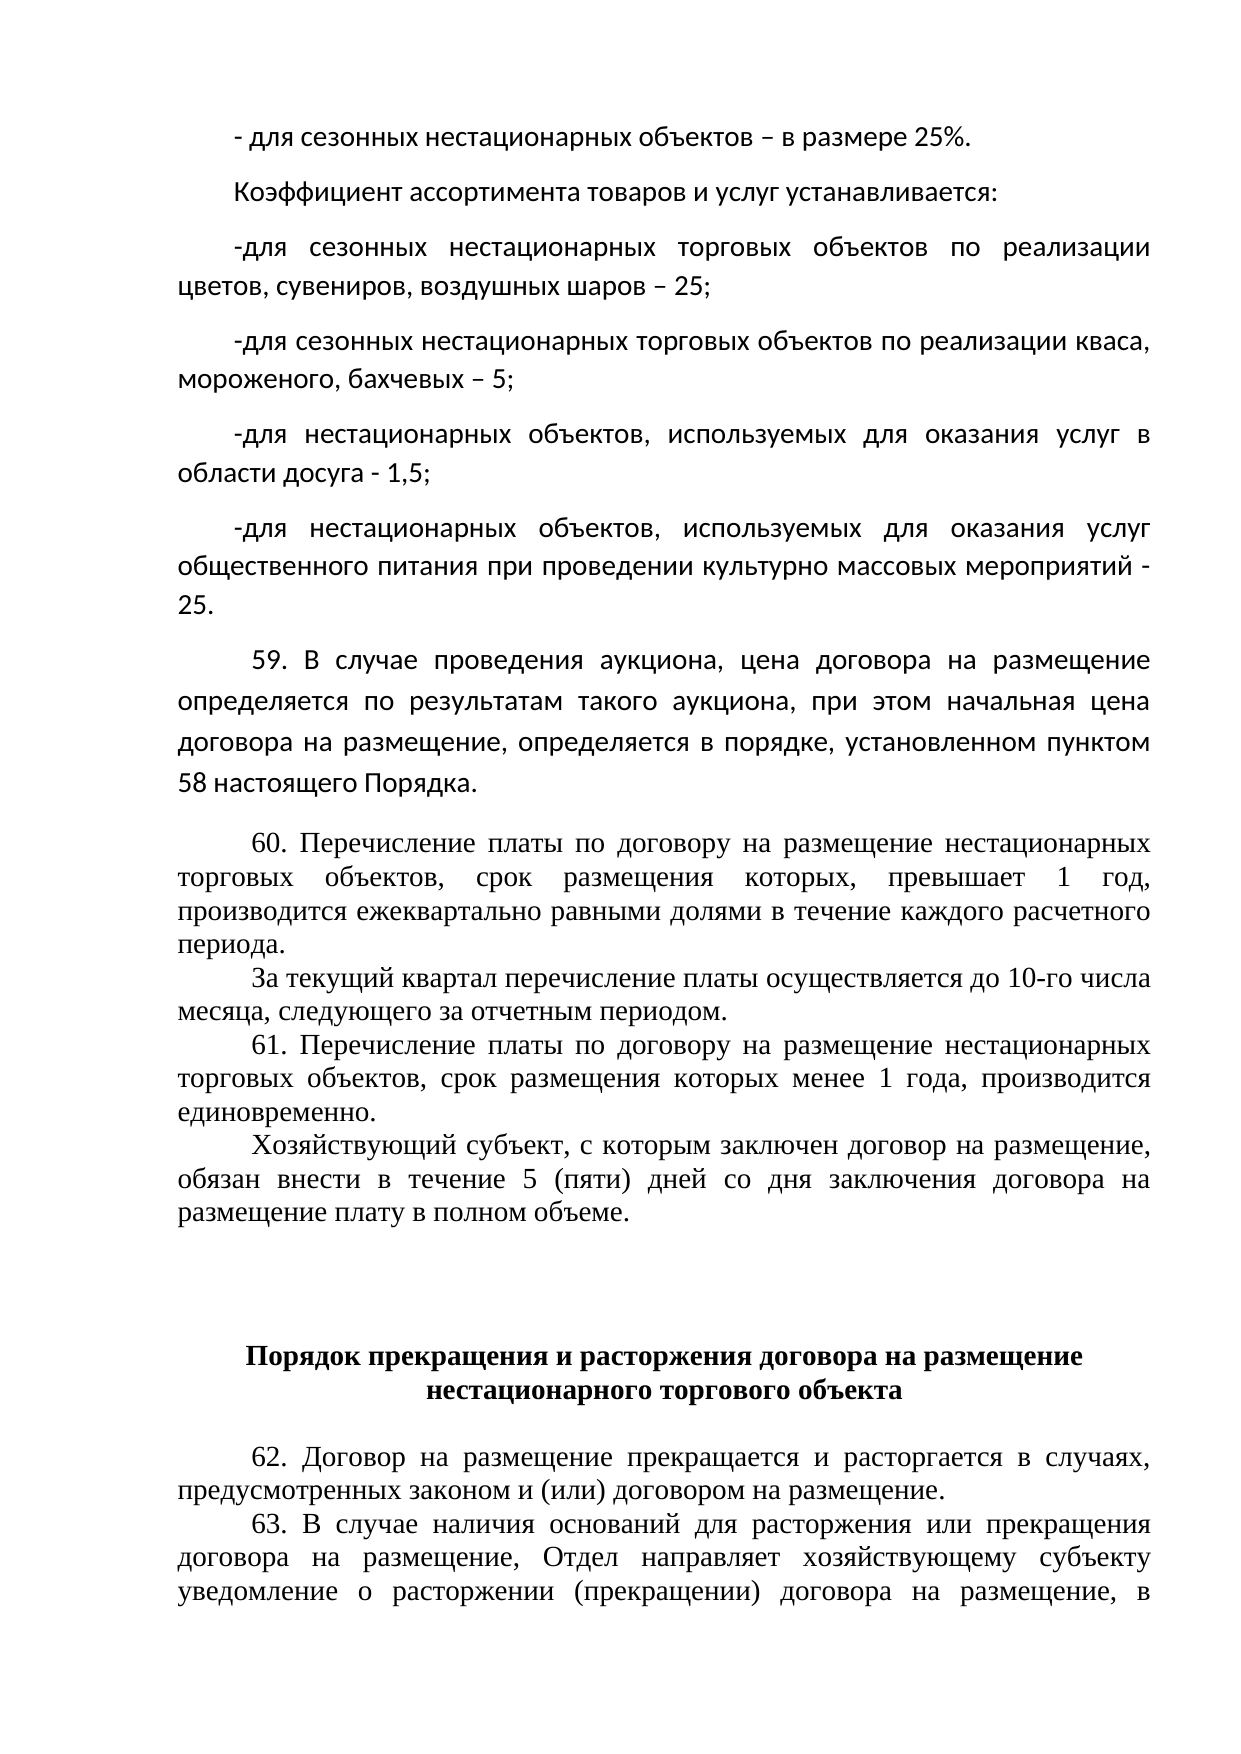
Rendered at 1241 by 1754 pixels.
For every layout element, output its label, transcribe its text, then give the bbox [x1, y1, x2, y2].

text Коэффициент ассортимента товаров и услуг устанавливается: [177, 173, 1152, 209]
text - для сезонных нестационарных объектов – в размере 25%. [177, 118, 1152, 154]
text -для сезонных нестационарных торговых объектов по реализации кваса, мороженого, бахчевых – 5; [177, 322, 1152, 396]
text -для нестационарных объектов, используемых для оказания услуг в области досуга - 1,5; [177, 415, 1152, 489]
text 60. Перечисление платы по договору на размещение нестационарных торговых объектов, срок размещения которых, превышает 1 год, производится ежеквартально равными долями в течение каждого расчетного периода. [177, 826, 1152, 960]
text За текущий квартал перечисление платы осуществляется до 10-го числа месяца, следующего за отчетным периодом. [177, 960, 1152, 1027]
text 62. Договор на размещение прекращается и расторгается в случаях, предусмотренных законом и (или) договором на размещение. [177, 1439, 1152, 1506]
text Порядок прекращения и расторжения договора на размещение нестационарного торгового объекта [177, 1338, 1152, 1405]
text -для нестационарных объектов, используемых для оказания услуг общественного питания при проведении культурно массовых мероприятий -25. [177, 509, 1152, 621]
list 59. В случае проведения аукциона, цена договора на размещение определяется по результатам такого аукциона, при этом начальная цена договора на размещение, определяется в порядке, установленном пунктом 58 настоящего Порядка. [177, 641, 1152, 799]
text 61. Перечисление платы по договору на размещение нестационарных торговых объектов, срок размещения которых менее 1 года, производится единовременно. [177, 1027, 1152, 1127]
text Хозяйствующий субъект, с которым заключен договор на размещение, обязан внести в течение 5 (пяти) дней со дня заключения договора на размещение плату в полном объеме. [177, 1127, 1152, 1228]
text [177, 1506, 1152, 1607]
text -для сезонных нестационарных торговых объектов по реализации цветов, сувениров, воздушных шаров – 25; [177, 228, 1152, 302]
